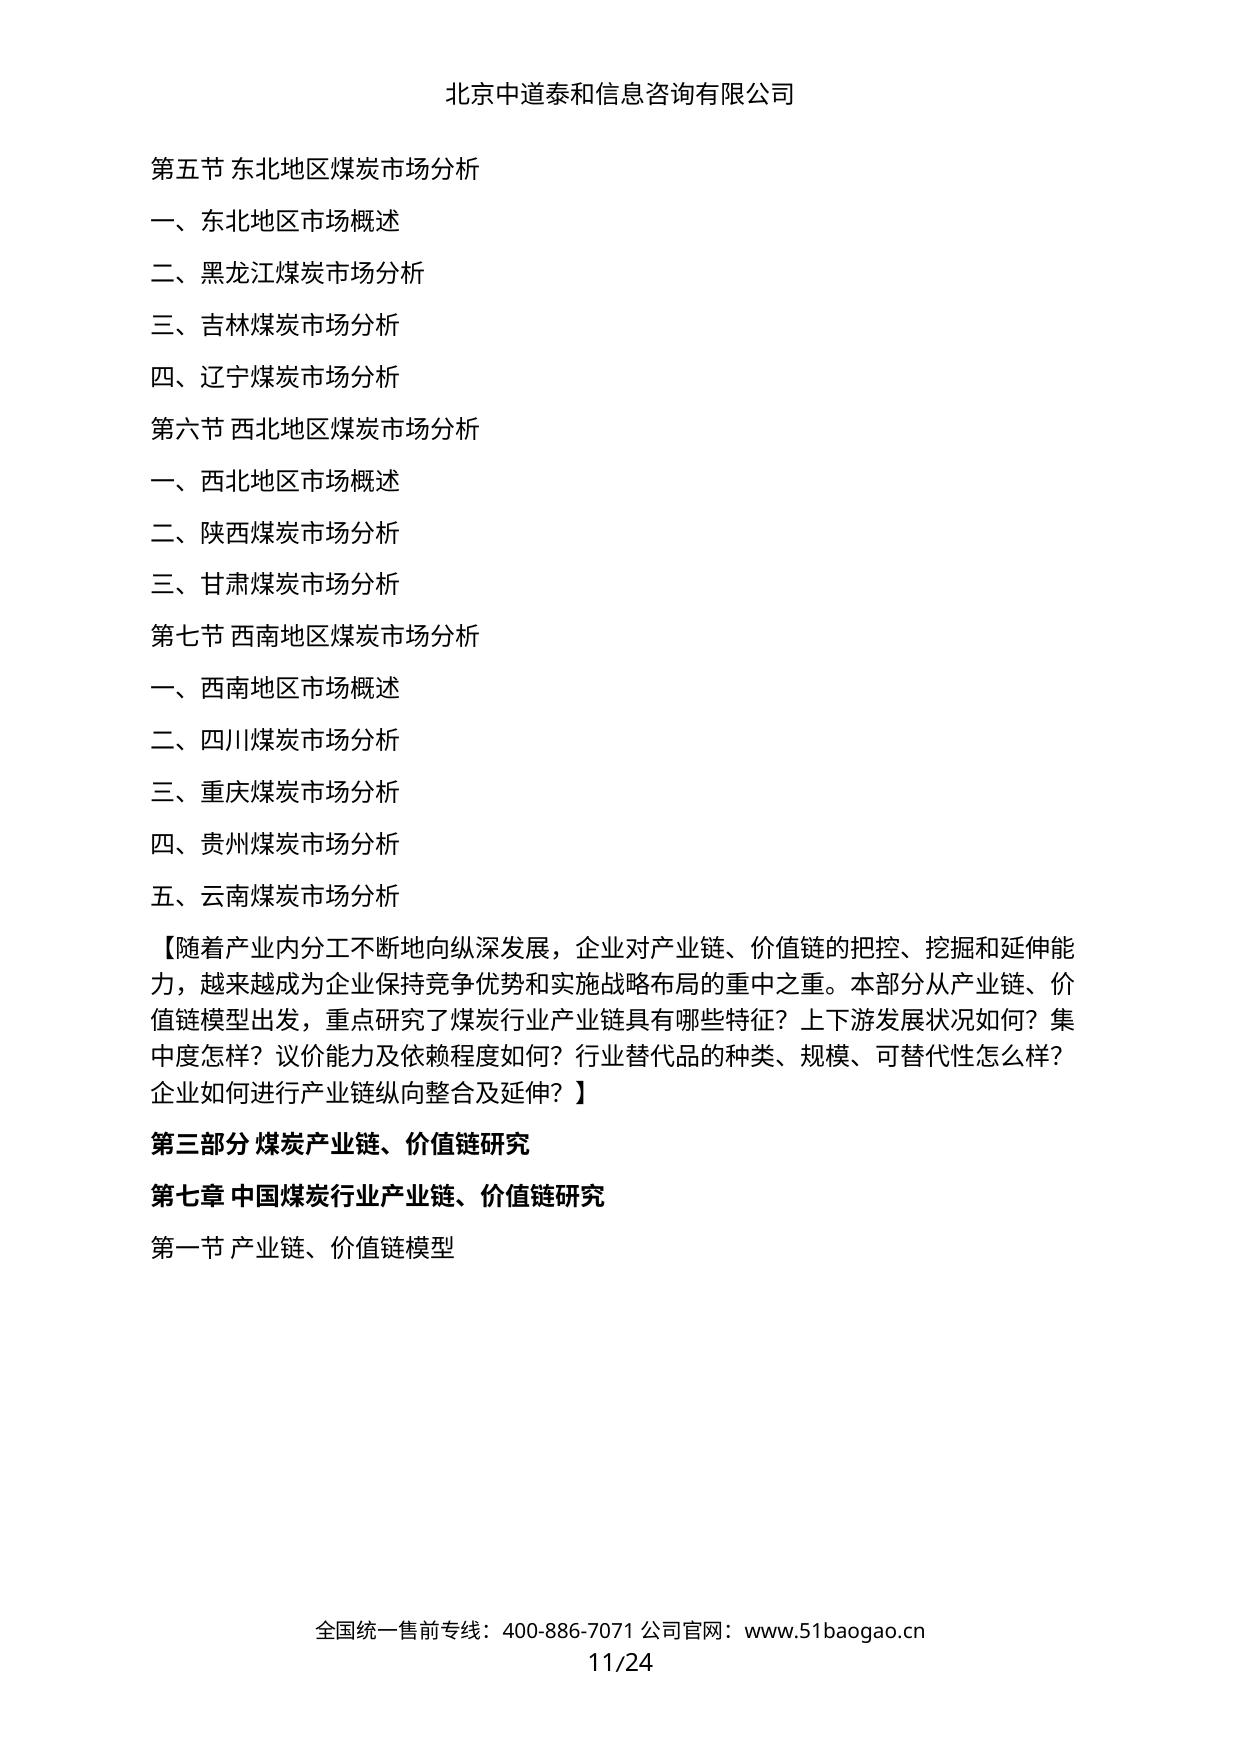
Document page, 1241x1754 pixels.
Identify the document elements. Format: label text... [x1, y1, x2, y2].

text 三、吉林煤炭市场分析 [150, 306, 1090, 342]
text 第七章 中国煤炭行业产业链、价值链研究 [150, 1177, 1090, 1213]
text 二、四川煤炭市场分析 [150, 721, 1090, 757]
text 第五节 东北地区煤炭市场分析 [150, 150, 1090, 186]
text 【随着产业内分工不断地向纵深发展，企业对产业链、价值链的把控、挖掘和延伸能力，越来越成为企业保持竞争优势和实施战略布局的重中之重。本部分从产业链、价值链模型出发，重点研究了煤炭行业产业链具有哪些特征？上下游发展状况如何？集中度怎样？议价能力及依赖程度如何？行业替代品的种类、规模、可替代性怎么样？企业如何进行产业链纵向整合及延伸？】 [150, 928, 1090, 1109]
text 一、西北地区市场概述 [150, 461, 1090, 497]
text 三、甘肃煤炭市场分析 [150, 565, 1090, 601]
text 第七节 西南地区煤炭市场分析 [150, 617, 1090, 653]
text 四、贵州煤炭市场分析 [150, 824, 1090, 861]
text 四、辽宁煤炭市场分析 [150, 357, 1090, 394]
text 第一节 产业链、价值链模型 [150, 1229, 1090, 1265]
text 二、黑龙江煤炭市场分析 [150, 254, 1090, 290]
text 第三部分 煤炭产业链、价值链研究 [150, 1125, 1090, 1161]
text 三、重庆煤炭市场分析 [150, 772, 1090, 809]
text 第六节 西北地区煤炭市场分析 [150, 409, 1090, 446]
text 二、陕西煤炭市场分析 [150, 513, 1090, 549]
text 五、云南煤炭市场分析 [150, 876, 1090, 912]
text 一、东北地区市场概述 [150, 202, 1090, 238]
text 一、西南地区市场概述 [150, 669, 1090, 705]
